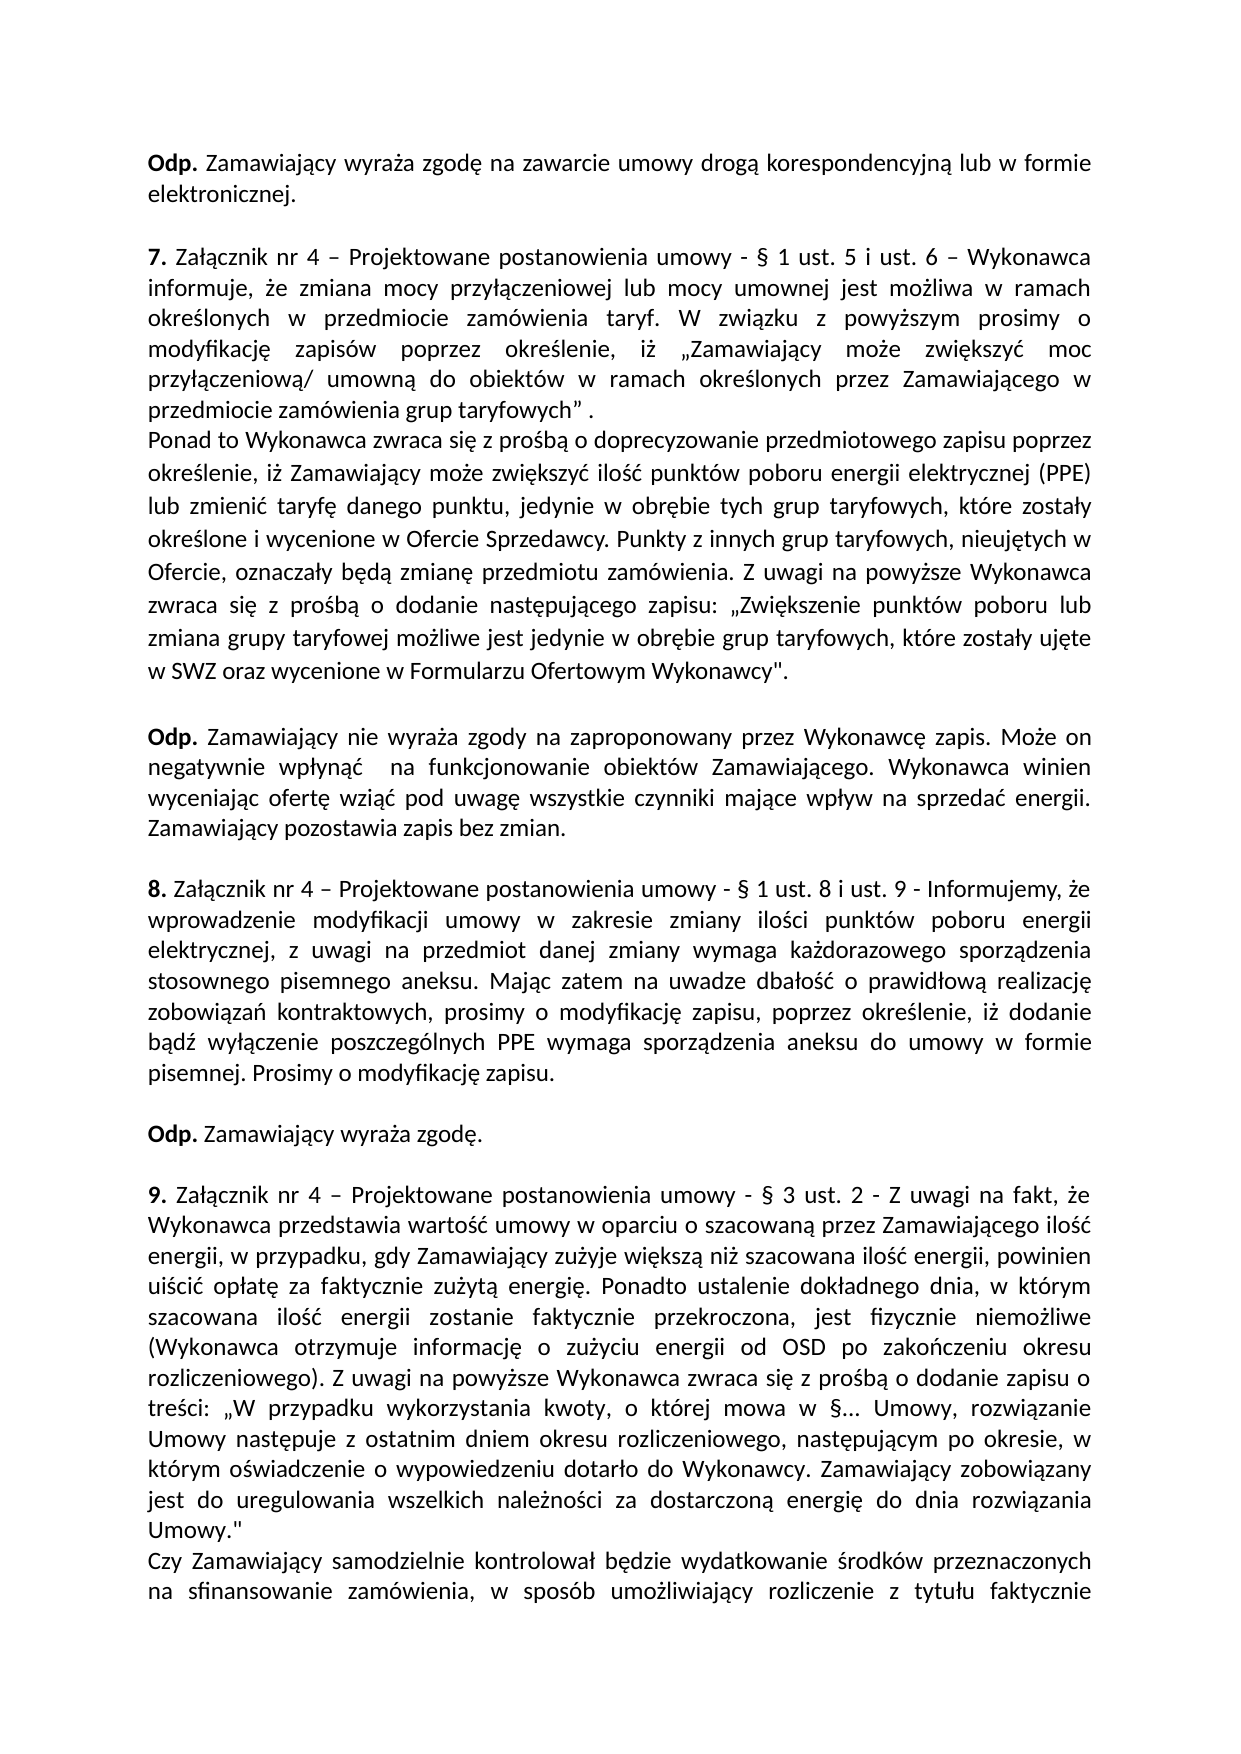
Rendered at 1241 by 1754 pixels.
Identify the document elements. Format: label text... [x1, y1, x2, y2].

text Ponad to Wykonawca zwraca się z prośbą o doprecyzowanie przedmiotowego zapisu poprzez określenie, iż Zamawiający może zwiększyć ilość punktów poboru energii elektrycznej (PPE) lub zmienić taryfę danego punktu, jedynie w obrębie tych grup taryfowych, które zostały określone i wycenione w Ofercie Sprzedawcy. Punkty z innych grup taryfowych, nieujętych w Ofercie, oznaczały będą zmianę przedmiotu zamówienia. Z uwagi na powyższe Wykonawca zwraca się z prośbą o dodanie następującego zapisu: „Zwiększenie punktów poboru lub zmiana grupy taryfowej możliwe jest jedynie w obrębie grup taryfowych, które zostały ujęte w SWZ oraz wycenione w Formularzu Ofertowym Wykonawcy". [148, 425, 1093, 686]
text 8. Załącznik nr 4 – Projektowane postanowienia umowy - § 1 ust. 8 i ust. 9 - Informujemy, że wprowadzenie modyfikacji umowy w zakresie zmiany ilości punktów poboru energii elektrycznej, z uwagi na przedmiot danej zmiany wymaga każdorazowego sporządzenia stosownego pisemnego aneksu. Mając zatem na uwadze dbałość o prawidłową realizację zobowiązań kontraktowych, prosimy o modyfikację zapisu, poprzez określenie, iż dodanie bądź wyłączenie poszczególnych PPE wymaga sporządzenia aneksu do umowy w formie pisemnej. Prosimy o modyfikację zapisu. [148, 873, 1093, 1087]
text 9. Załącznik nr 4 – Projektowane postanowienia umowy - § 3 ust. 2 - Z uwagi na fakt, że Wykonawca przedstawia wartość umowy w oparciu o szacowaną przez Zamawiającego ilość energii, w przypadku, gdy Zamawiający zużyje większą niż szacowana ilość energii, powinien uiścić opłatę za faktycznie zużytą energię. Ponadto ustalenie dokładnego dnia, w którym szacowana ilość energii zostanie faktycznie przekroczona, jest fizycznie niemożliwe (Wykonawca otrzymuje informację o zużyciu energii od OSD po zakończeniu okresu rozliczeniowego). Z uwagi na powyższe Wykonawca zwraca się z prośbą o dodanie zapisu o treści: „W przypadku wykorzystania kwoty, o której mowa w §... Umowy, rozwiązanie Umowy następuje z ostatnim dniem okresu rozliczeniowego, następującym po okresie, w którym oświadczenie o wypowiedzeniu dotarło do Wykonawcy. Zamawiający zobowiązany jest do uregulowania wszelkich należności za dostarczoną energię do dnia rozwiązania Umowy." [148, 1179, 1093, 1545]
text Odp. Zamawiający wyraża zgodę na zawarcie umowy drogą korespondencyjną lub w formie elektronicznej. [148, 148, 1093, 209]
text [148, 1545, 1093, 1606]
text 7. Załącznik nr 4 – Projektowane postanowienia umowy - § 1 ust. 5 i ust. 6 – Wykonawca informuje, że zmiana mocy przyłączeniowej lub mocy umownej jest możliwa w ramach określonych w przedmiocie zamówienia taryf. W związku z powyższym prosimy o modyfikację zapisów poprzez określenie, iż „Zamawiający może zwiększyć moc przyłączeniową/ umowną do obiektów w ramach określonych przez Zamawiającego w przedmiocie zamówienia grup taryfowych” . [148, 242, 1093, 425]
text Odp. Zamawiający nie wyraża zgody na zaproponowany przez Wykonawcę zapis. Może on negatywnie wpłynąć na funkcjonowanie obiektów Zamawiającego. Wykonawca winien wyceniając ofertę wziąć pod uwagę wszystkie czynniki mające wpływ na sprzedać energii. Zamawiający pozostawia zapis bez zmian. [148, 721, 1093, 843]
text Odp. Zamawiający wyraża zgodę. [148, 1118, 1093, 1148]
